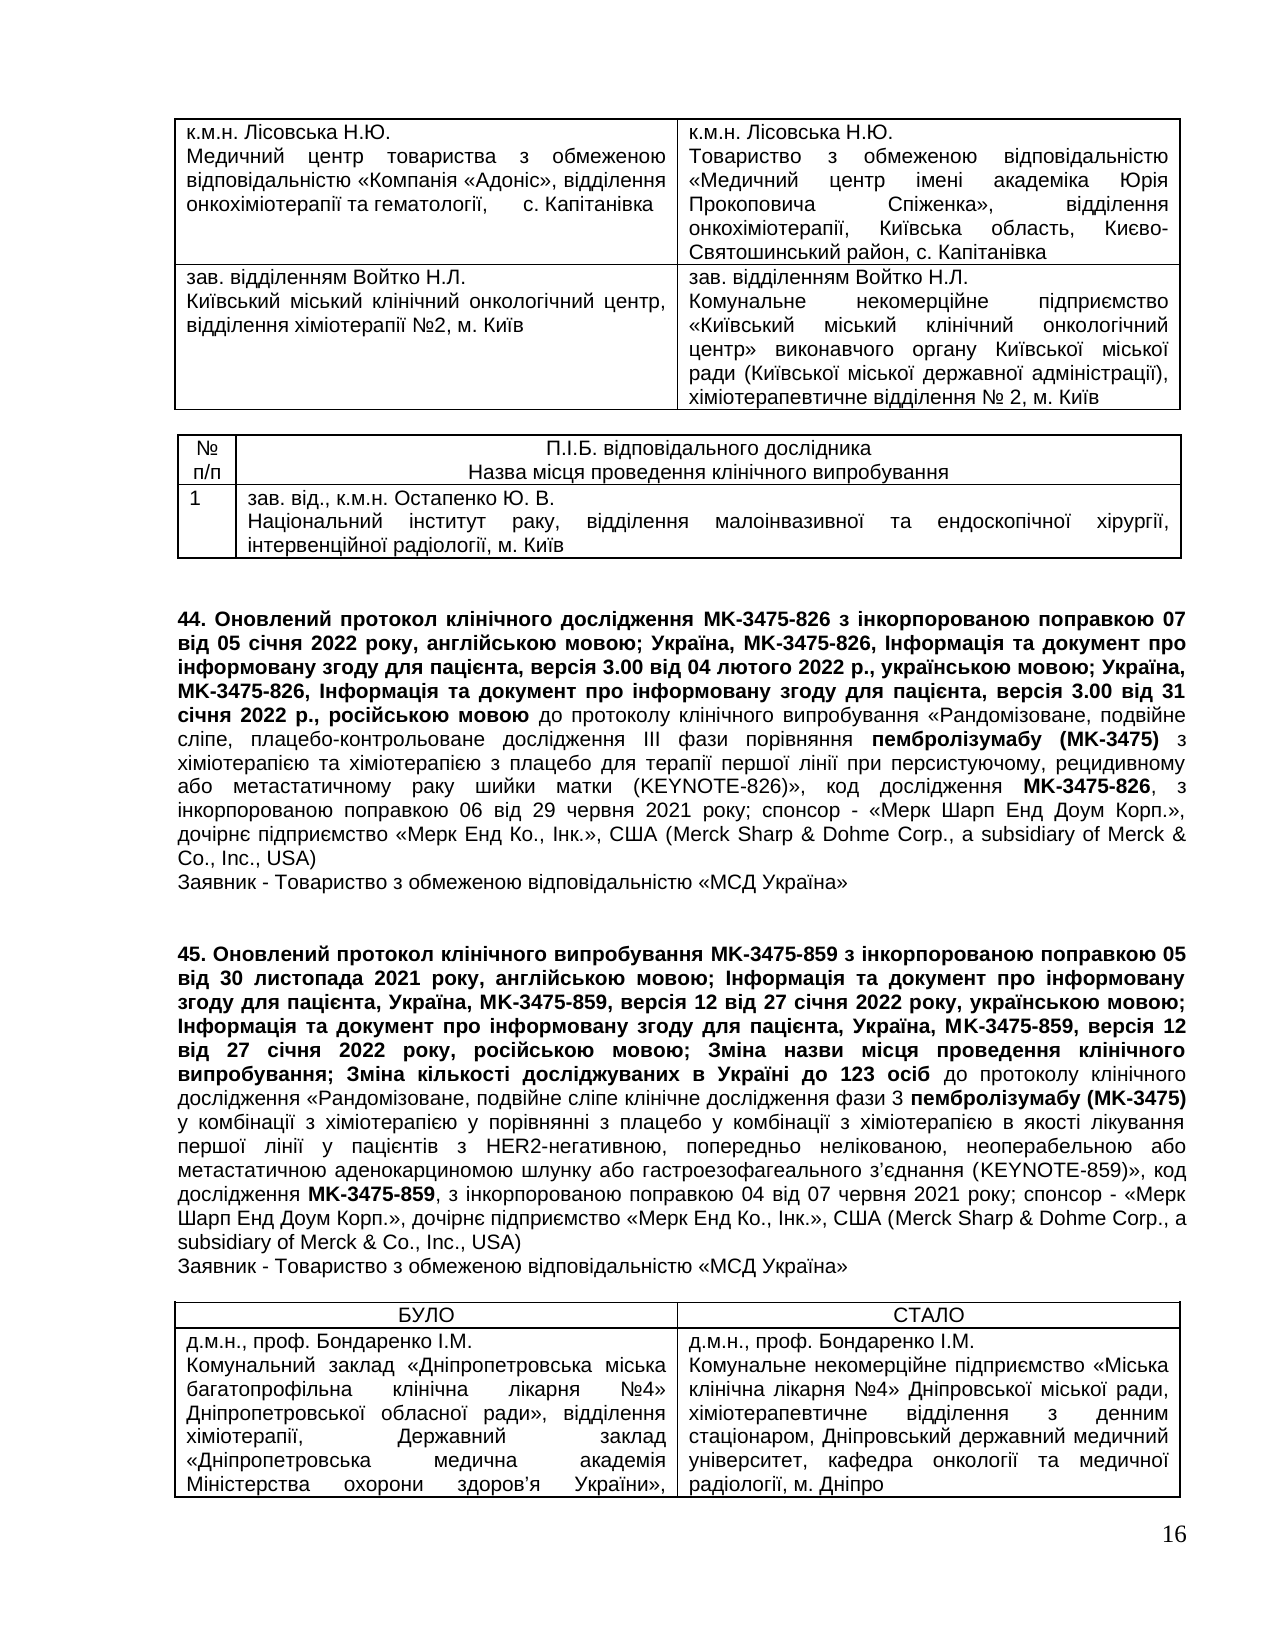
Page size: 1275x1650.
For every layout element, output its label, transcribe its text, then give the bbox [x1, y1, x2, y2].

table_cell к.м.н. Лісовська Н.Ю. Товариство з обмеженою відповідальністю «Медичний центр імені академіка Юрія Прокоповича Спіженка», відділення онкохіміотерапії, Київська область, Києво-Святошинський район, с. Капітанівка [678, 120, 1179, 263]
text 45. Оновлений протокол клінічного випробування MK-3475-859 з інкорпорованою поправкою 05 від 30 листопада 2021 року, англійською мовою; Інформація та документ про інформовану згоду для пацієнта, Україна, МK-3475-859, версія 12 від 27 січня 2022 року, українською мовою; Інформація та документ про інформовану згоду для пацієнта, Україна, МK-3475-859, версія 12 від 27 січня 2022 року, російською мовою; Зміна назви місця проведення клінічного випробування; Зміна кількості досліджуваних в Україні до 123 осіб до протоколу клінічного дослідження «Рандомізоване, подвійне сліпе клінічне дослідження фази 3 пембролізумабу (MK-3475) у комбінації з хіміотерапією у порівнянні з плацебо у комбінації з хіміотерапією в якості лікування першої лінії у пацієнтів з HER2-негативною, попередньо нелікованою, неоперабельною або метастатичною аденокарциномою шлунку або гастроезофагеального з’єднання (KEYNOTE-859)», код дослідження MK-3475-859, з інкорпорованою поправкою 04 від 07 червня 2021 року; спонсор - «Мерк Шарп Енд Доум Корп.», дочірнє підприємство «Мерк Енд Ко., Інк.», США (Merck Sharp & Dohme Corp., a subsidiary of Merck & Co., Inc., USA) [177, 942, 1186, 1253]
table_header № п/п [179, 436, 235, 484]
table_cell зав. відділенням Войтко Н.Л. Київський міський клінічний онкологічний центр, відділення хіміотерапії №2, м. Київ [176, 265, 677, 409]
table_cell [176, 1329, 677, 1496]
table_cell зав. від., к.м.н. Остапенко Ю. В. Національний інститут раку, відділення малоінвазивної та ендоскопічної хірургії, інтервенційної радіології, м. Київ [237, 485, 1180, 557]
text Заявник - Товариство з обмеженою відповідальністю «МСД Україна» [177, 870, 1186, 894]
text Заявник - Товариство з обмеженою відповідальністю «МСД Україна» [177, 1253, 1186, 1277]
table_cell зав. відділенням Войтко Н.Л. Комунальне некомерційне підприємство «Київський міський клінічний онкологічний центр» виконавчого органу Київської міської ради (Київської міської державної адміністрації), хіміотерапевтичне відділення № 2, м. Київ [678, 265, 1179, 409]
table_header П.І.Б. відповідального дослідника Назва місця проведення клінічного випробування [237, 436, 1180, 484]
table_header СТАЛО [678, 1303, 1179, 1327]
table_cell 1 [179, 485, 235, 557]
text 44. Оновлений протокол клінічного дослідження MK-3475-826 з інкорпорованою поправкою 07 від 05 січня 2022 року, англійською мовою; Україна, MK-3475-826, Інформація та документ про інформовану згоду для пацієнта, версія 3.00 від 04 лютого 2022 р., українською мовою; Україна, MK-3475-826, Інформація та документ про інформовану згоду для пацієнта, версія 3.00 від 31 січня 2022 р., російською мовою до протоколу клінічного випробування «Рандомізоване, подвійне сліпе, плацебо-контрольоване дослідження ІІІ фази порівняння пембролізумабу (MK-3475) з хіміотерапією та хіміотерапією з плацебо для терапії першої лінії при персистуючому, рецидивному або метастатичному раку шийки матки (KEYNOTE-826)», код дослідження MK-3475-826, з інкорпорованою поправкою 06 від 29 червня 2021 року; спонсор - «Мерк Шарп Енд Доум Корп.», дочірнє підприємство «Мерк Енд Ко., Інк.», США (Merck Sharp & Dohme Corp., a subsidiary of Merck & Co., Inc., USA) [177, 607, 1186, 870]
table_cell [678, 1329, 1179, 1496]
table_header БУЛО [176, 1303, 677, 1327]
table_cell к.м.н. Лісовська Н.Ю. Медичний центр товариства з обмеженою відповідальністю «Компанія «Адоніс», відділення онкохіміотерапії та гематології, с. Капітанівка [176, 120, 677, 263]
